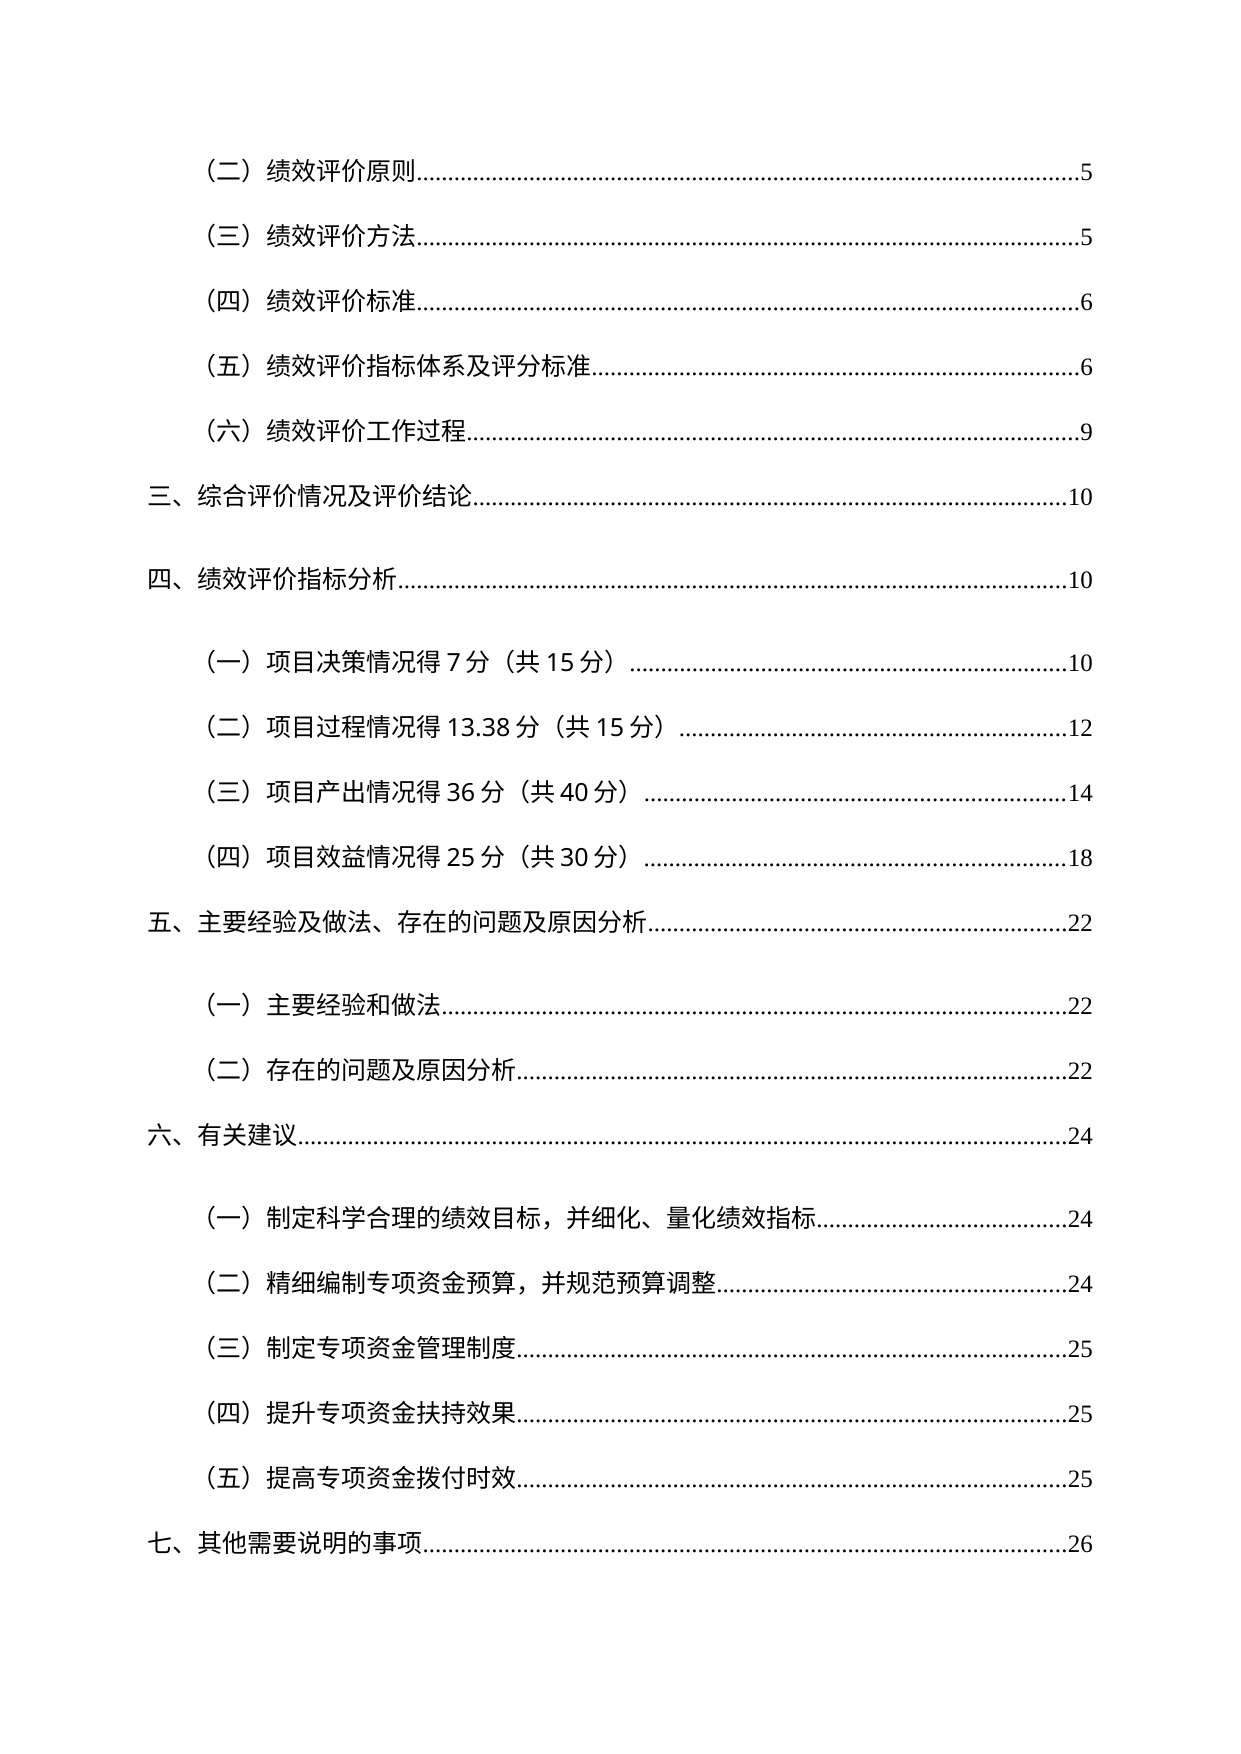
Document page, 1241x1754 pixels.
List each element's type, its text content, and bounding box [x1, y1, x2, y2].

text 七、其他需要说明的事项 26 [148, 1509, 1093, 1574]
text （二）项目过程情况得13.38分（共15分） 12 [191, 693, 1093, 758]
text （五）提高专项资金拨付时效 25 [191, 1444, 1093, 1509]
text （二）绩效评价原则 5 [191, 137, 1093, 202]
text （三）项目产出情况得36分（共40分） 14 [191, 758, 1093, 823]
text 六、有关建议 24 [148, 1101, 1093, 1166]
text （二）存在的问题及原因分析 22 [191, 1036, 1093, 1101]
text （一）主要经验和做法 22 [191, 971, 1093, 1036]
text （四）绩效评价标准 6 [191, 267, 1093, 332]
text （三）制定专项资金管理制度 25 [191, 1314, 1093, 1379]
text （二）精细编制专项资金预算，并规范预算调整 24 [191, 1249, 1093, 1314]
text （五）绩效评价指标体系及评分标准 6 [191, 332, 1093, 397]
text （三）绩效评价方法 5 [191, 202, 1093, 267]
text 五、主要经验及做法、存在的问题及原因分析 22 [148, 888, 1093, 953]
text （一）制定科学合理的绩效目标，并细化、量化绩效指标 24 [191, 1184, 1093, 1249]
text （四）项目效益情况得25分（共30分） 18 [191, 823, 1093, 888]
text （一）项目决策情况得7分（共15分） 10 [191, 628, 1093, 693]
text （四）提升专项资金扶持效果 25 [191, 1379, 1093, 1444]
text 四、绩效评价指标分析 10 [148, 545, 1093, 610]
text 三、综合评价情况及评价结论 10 [148, 462, 1093, 527]
text （六）绩效评价工作过程 9 [191, 397, 1093, 462]
